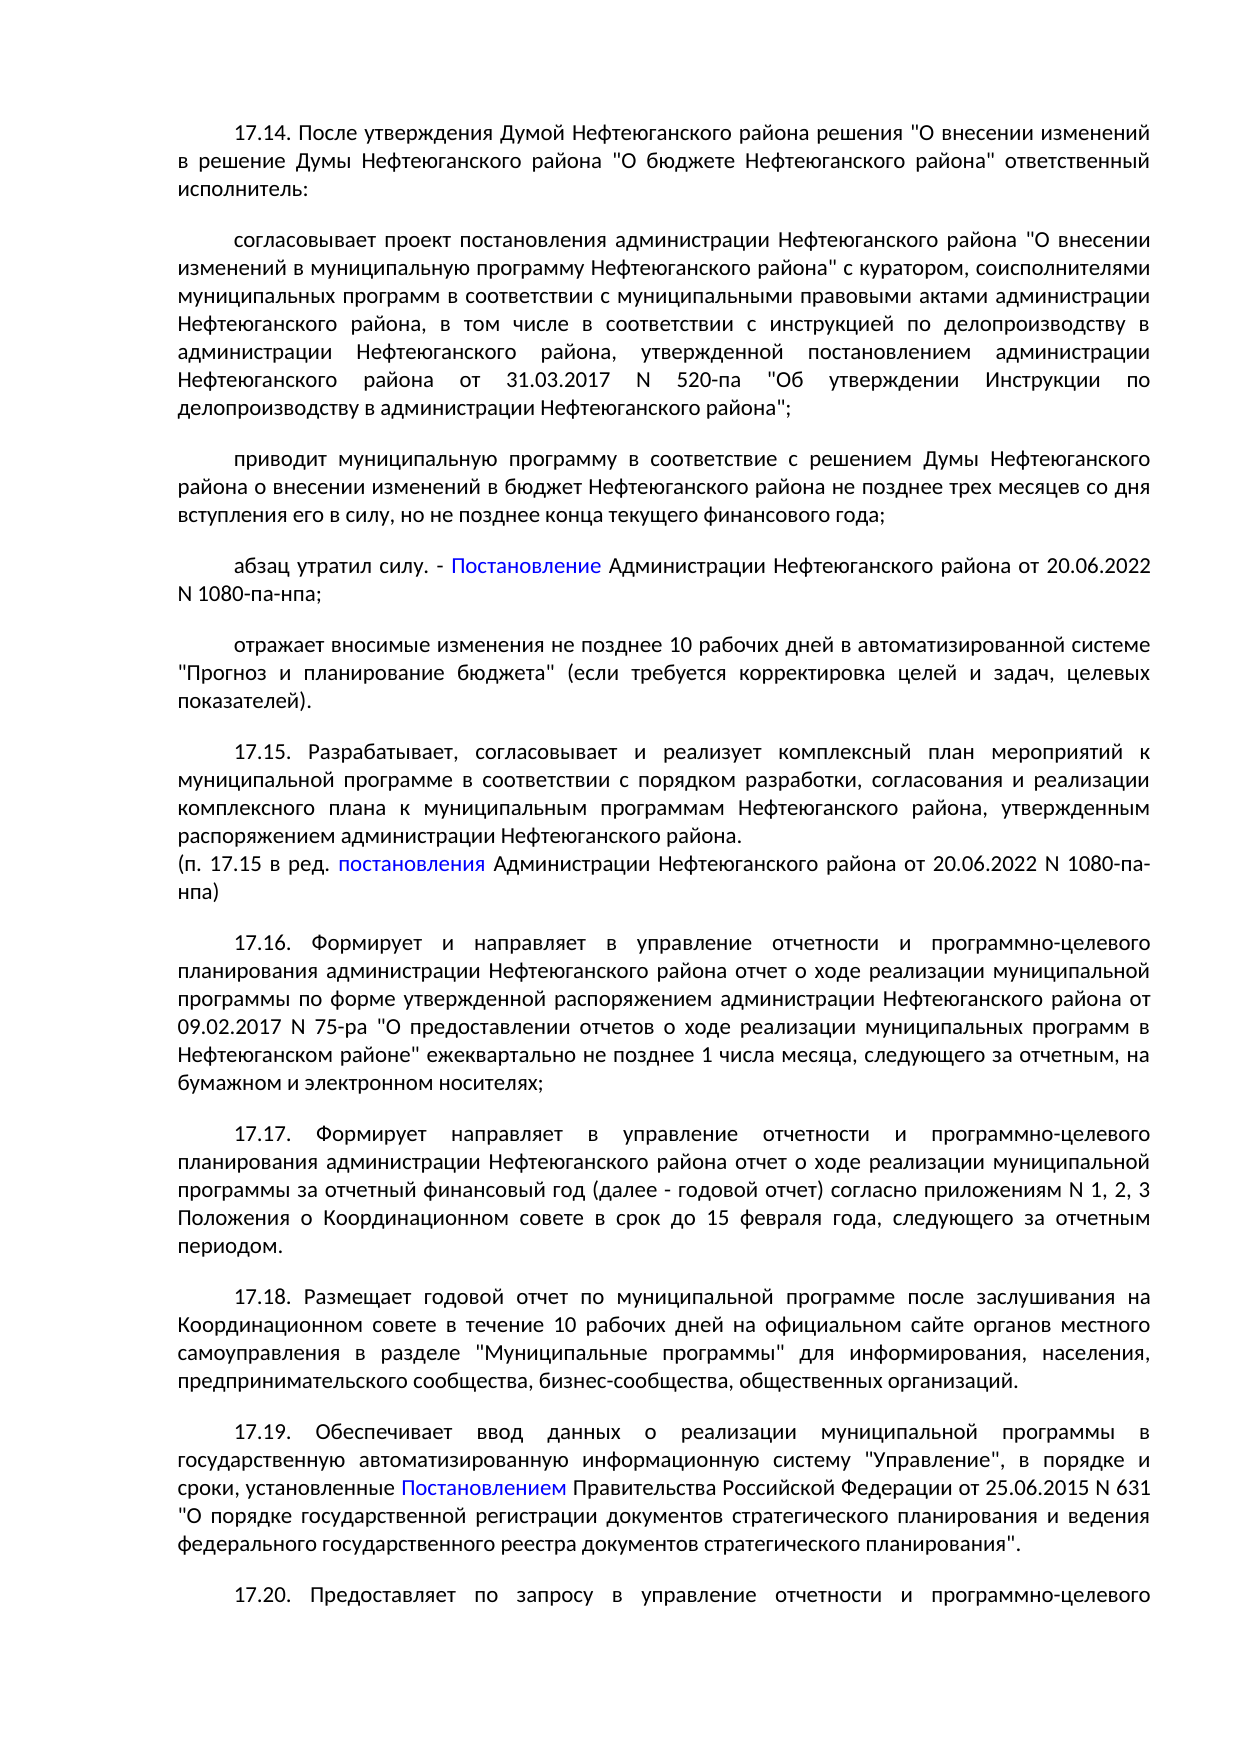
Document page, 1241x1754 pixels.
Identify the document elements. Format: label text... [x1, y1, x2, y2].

text 17.17. Формирует направляет в управление отчетности и программно-целевого планирования администрации Нефтеюганского района отчет о ходе реализации муниципальной программы за отчетный финансовый год (далее - годовой отчет) согласно приложениям N 1, 2, 3 Положения о Координационном совете в срок до 15 февраля года, следующего за отчетным периодом. [177, 1119, 1152, 1259]
text 17.19. Обеспечивает ввод данных о реализации муниципальной программы в государственную автоматизированную информационную систему "Управление", в порядке и сроки, установленные Постановлением Правительства Российской Федерации от 25.06.2015 N 631 "О порядке государственной регистрации документов стратегического планирования и ведения федерального государственного реестра документов стратегического планирования". [177, 1417, 1152, 1557]
text абзац утратил силу. - Постановление Администрации Нефтеюганского района от 20.06.2022 N 1080-па-нпа; [177, 551, 1152, 607]
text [177, 1580, 1152, 1608]
text отражает вносимые изменения не позднее 10 рабочих дней в автоматизированной системе "Прогноз и планирование бюджета" (если требуется корректировка целей и задач, целевых показателей). [177, 630, 1152, 714]
text 17.15. Разрабатывает, согласовывает и реализует комплексный план мероприятий к муниципальной программе в соответствии с порядком разработки, согласования и реализации комплексного плана к муниципальным программам Нефтеюганского района, утвержденным распоряжением администрации Нефтеюганского района. [177, 737, 1152, 849]
text приводит муниципальную программу в соответствие с решением Думы Нефтеюганского района о внесении изменений в бюджет Нефтеюганского района не позднее трех месяцев со дня вступления его в силу, но не позднее конца текущего финансового года; [177, 444, 1152, 528]
text 17.14. После утверждения Думой Нефтеюганского района решения "О внесении изменений в решение Думы Нефтеюганского района "О бюджете Нефтеюганского района" ответственный исполнитель: [177, 118, 1152, 202]
text согласовывает проект постановления администрации Нефтеюганского района "О внесении изменений в муниципальную программу Нефтеюганского района" с куратором, соисполнителями муниципальных программ в соответствии с муниципальными правовыми актами администрации Нефтеюганского района, в том числе в соответствии с инструкцией по делопроизводству в администрации Нефтеюганского района, утвержденной постановлением администрации Нефтеюганского района от 31.03.2017 N 520-па "Об утверждении Инструкции по делопроизводству в администрации Нефтеюганского района"; [177, 225, 1152, 421]
text 17.16. Формирует и направляет в управление отчетности и программно-целевого планирования администрации Нефтеюганского района отчет о ходе реализации муниципальной программы по форме утвержденной распоряжением администрации Нефтеюганского района от 09.02.2017 N 75-ра "О предоставлении отчетов о ходе реализации муниципальных программ в Нефтеюганском районе" ежеквартально не позднее 1 числа месяца, следующего за отчетным, на бумажном и электронном носителях; [177, 928, 1152, 1096]
text 17.18. Размещает годовой отчет по муниципальной программе после заслушивания на Координационном совете в течение 10 рабочих дней на официальном сайте органов местного самоуправления в разделе "Муниципальные программы" для информирования, населения, предпринимательского сообщества, бизнес-сообщества, общественных организаций. [177, 1282, 1152, 1394]
text (п. 17.15 в ред. постановления Администрации Нефтеюганского района от 20.06.2022 N 1080-па-нпа) [177, 849, 1152, 905]
